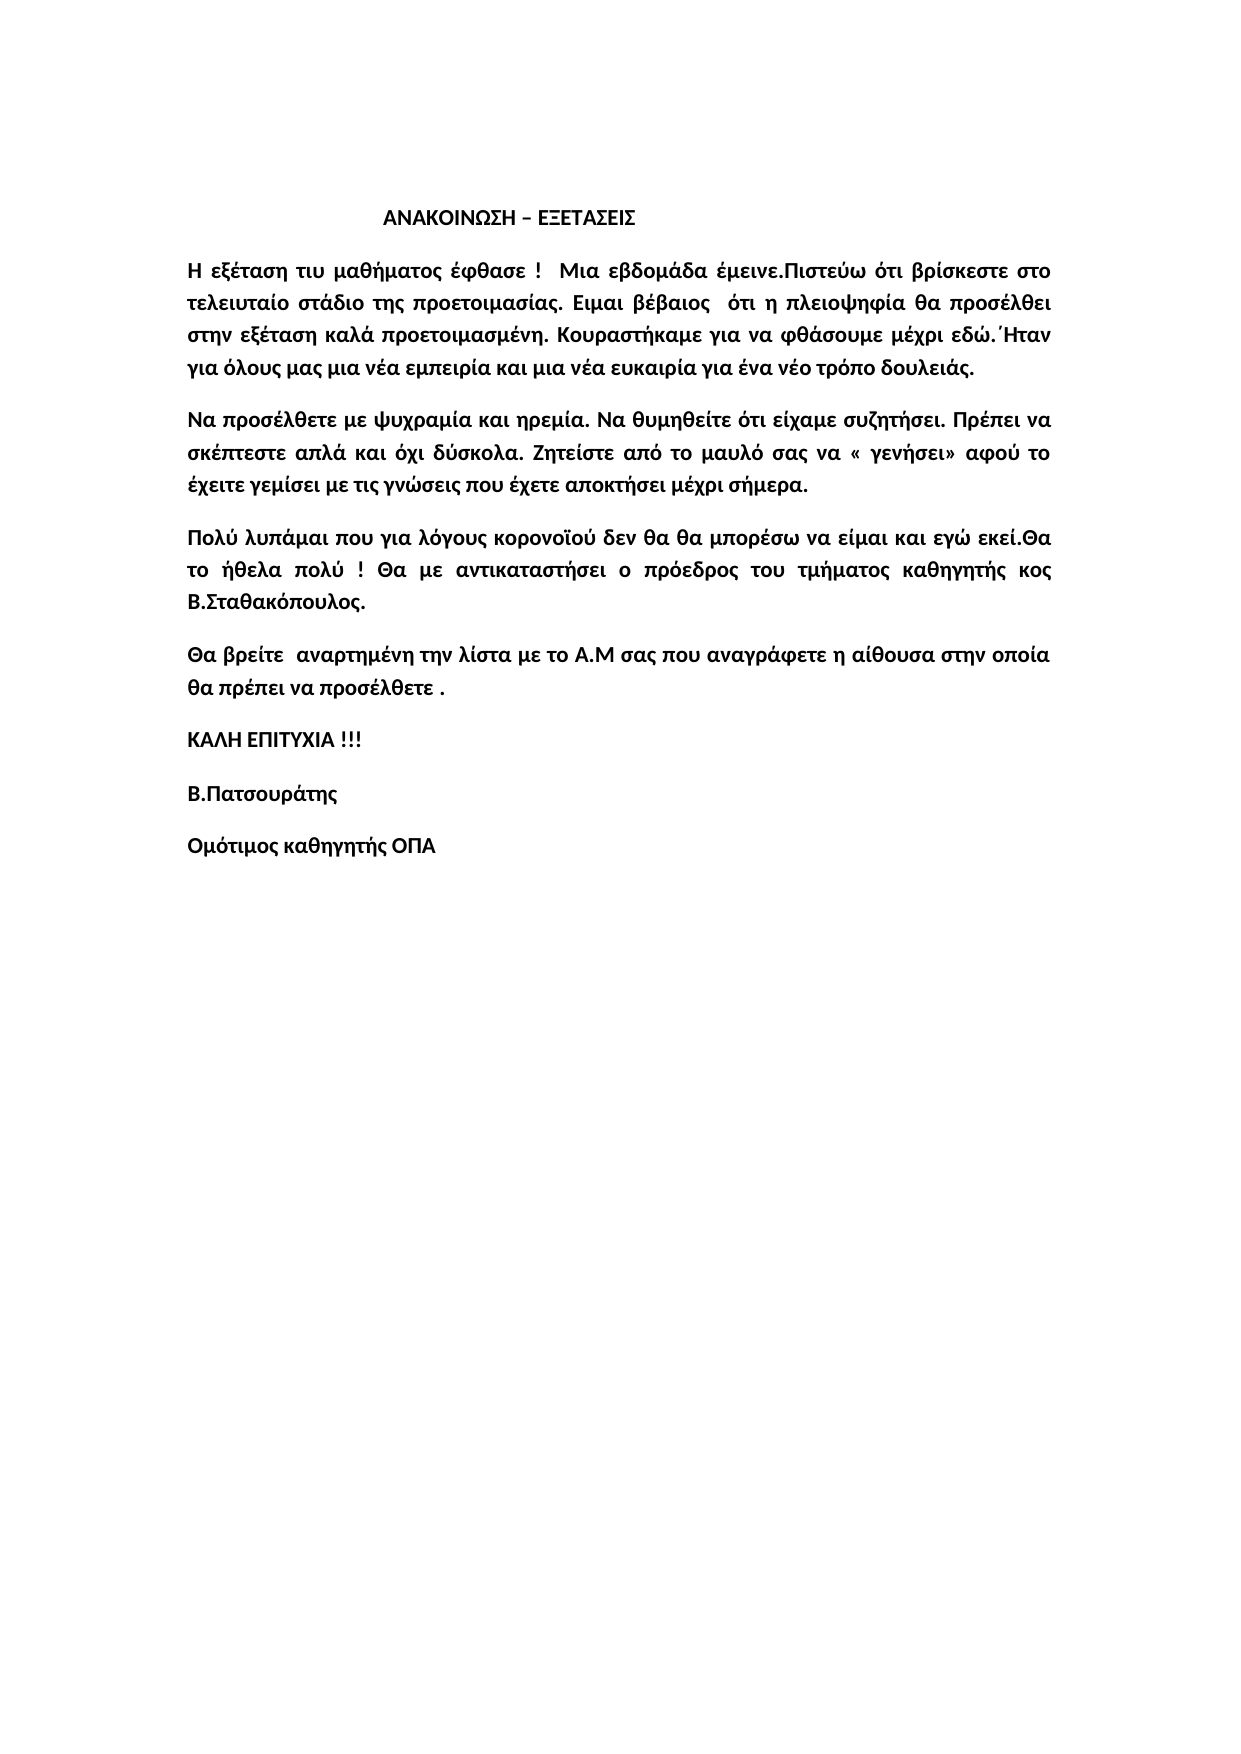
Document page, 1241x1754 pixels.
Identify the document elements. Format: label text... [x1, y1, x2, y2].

text Πολύ λυπάμαι που για λόγους κορονοϊού δεν θα θα μπορέσω να είμαι και εγώ εκεί.Θα το ήθελα πολύ ! Θα με αντικαταστήσει ο πρόεδρος του τμήματος καθηγητής κος Β.Σταθακόπουλος. [187, 523, 1053, 615]
text ΑΝΑΚΟΙΝΩΣΗ – ΕΞΕΤΑΣΕΙΣ [187, 203, 1053, 231]
text Β.Πατσουράτης [187, 779, 1053, 807]
text ΚΑΛΗ ΕΠΙΤΥΧΙΑ !!! [187, 726, 1053, 754]
text Ομότιμος καθηγητής ΟΠΑ [187, 832, 1053, 860]
text Η εξέταση τιυ μαθήματος έφθασε ! Μια εβδομάδα έμεινε.Πιστεύω ότι βρίσκεστε στο τελειυταίο στάδιο της προετοιμασίας. Ειμαι βέβαιος ότι η πλειοψηφία θα προσέλθει στην εξέταση καλά προετοιμασμένη. Κουραστήκαμε για να φθάσουμε μέχρι εδώ.΄Ηταν για όλους μας μια νέα εμπειρία και μια νέα ευκαιρία για ένα νέο τρόπο δουλειάς. [187, 256, 1053, 381]
text Θα βρείτε αναρτημένη την λίστα με το Α.Μ σας που αναγράφετε η αίθουσα στην οποία θα πρέπει να προσέλθετε . [187, 640, 1053, 701]
text Να προσέλθετε με ψυχραμία και ηρεμία. Να θυμηθείτε ότι είχαμε συζητήσει. Πρέπει να σκέπτεστε απλά και όχι δύσκολα. Ζητείστε από το μαυλό σας να « γενήσει» αφού το έχειτε γεμίσει με τις γνώσεις που έχετε αποκτήσει μέχρι σήμερα. [187, 406, 1053, 498]
